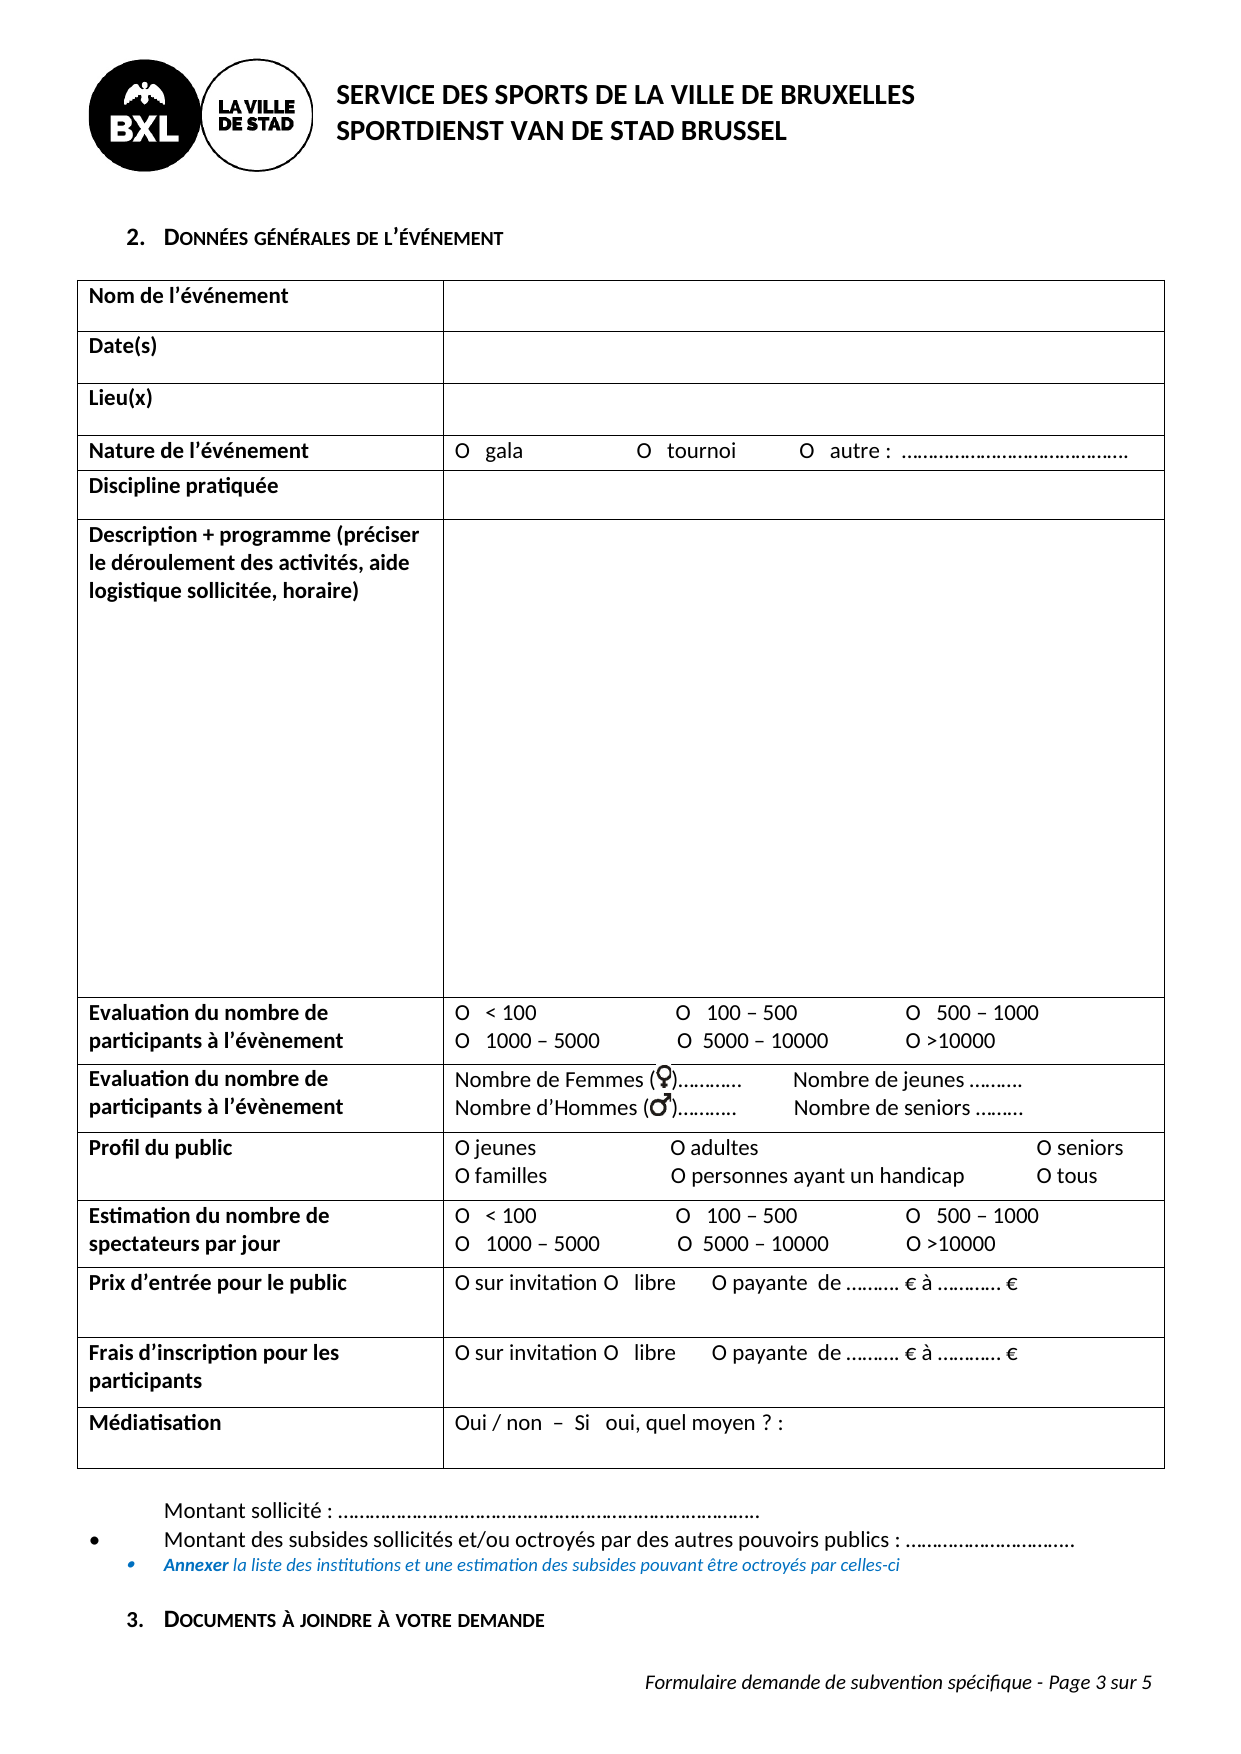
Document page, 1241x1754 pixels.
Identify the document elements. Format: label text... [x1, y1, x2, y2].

table_cell Evaluation du nombre de participants à l’évènement [78, 998, 443, 1063]
list Données générales de l’événement [126, 221, 1152, 252]
picture [88, 58, 313, 172]
table_cell Prix d’entrée pour le public [78, 1268, 443, 1337]
table_cell Nombre de Femmes ()………… Nombre de jeunes ………. Nombre d’Hommes ()……….. Nombre de seniors ……… [444, 1065, 1164, 1132]
table_cell Médiatisation [78, 1408, 443, 1468]
table_cell Profil du public [78, 1133, 443, 1200]
text • Montant des subsides sollicités et/ou octroyés par des autres pouvoirs publics : ………………………….. [89, 1525, 1152, 1553]
picture [656, 1064, 672, 1088]
table_cell Evaluation du nombre de participants à l’évènement [78, 1065, 443, 1132]
table_cell [444, 471, 1164, 519]
table_header Nom de l’événement [78, 281, 443, 331]
table_cell Date(s) [78, 332, 443, 382]
list Annexer la liste des institutions et une estimation des subsides pouvant être octroyés par celles-ci [126, 1553, 1152, 1576]
table_cell [444, 520, 1164, 997]
table_cell Oui / non – Si oui, quel moyen ? : [444, 1408, 1164, 1468]
table_cell Description + programme (préciser le déroulement des activités, aide logistique sollicitée, horaire) [78, 520, 443, 997]
table_header [444, 281, 1164, 331]
picture [649, 1092, 672, 1116]
table_cell O < 100 O 100 – 500 O 500 – 1000 O 1000 – 5000 O 5000 – 10000 O >10000 [444, 998, 1164, 1063]
list Documents à joindre à votre demande [126, 1604, 1152, 1662]
table_cell Estimation du nombre de spectateurs par jour [78, 1201, 443, 1267]
table_cell Discipline pratiquée [78, 471, 443, 519]
table_cell Lieu(x) [78, 384, 443, 435]
table_cell O sur invitation O libre O payante de ………. € à ………… € [444, 1338, 1164, 1407]
table_cell O jeunes O adultes O seniors O familles O personnes ayant un handicap O tous [444, 1133, 1164, 1200]
table_cell [444, 384, 1164, 435]
table_cell O gala O tournoi O autre : ……………………………………. [444, 436, 1164, 470]
table_cell [444, 332, 1164, 382]
text Montant sollicité : …………………………………………………………………….. [89, 1497, 1152, 1525]
table_cell O < 100 O 100 – 500 O 500 – 1000 O 1000 – 5000 O 5000 – 10000 O >10000 [444, 1201, 1164, 1267]
table_cell O sur invitation O libre O payante de ………. € à ………… € [444, 1268, 1164, 1337]
table_cell Nature de l’événement [78, 436, 443, 470]
table_cell Frais d’inscription pour les participants [78, 1338, 443, 1407]
